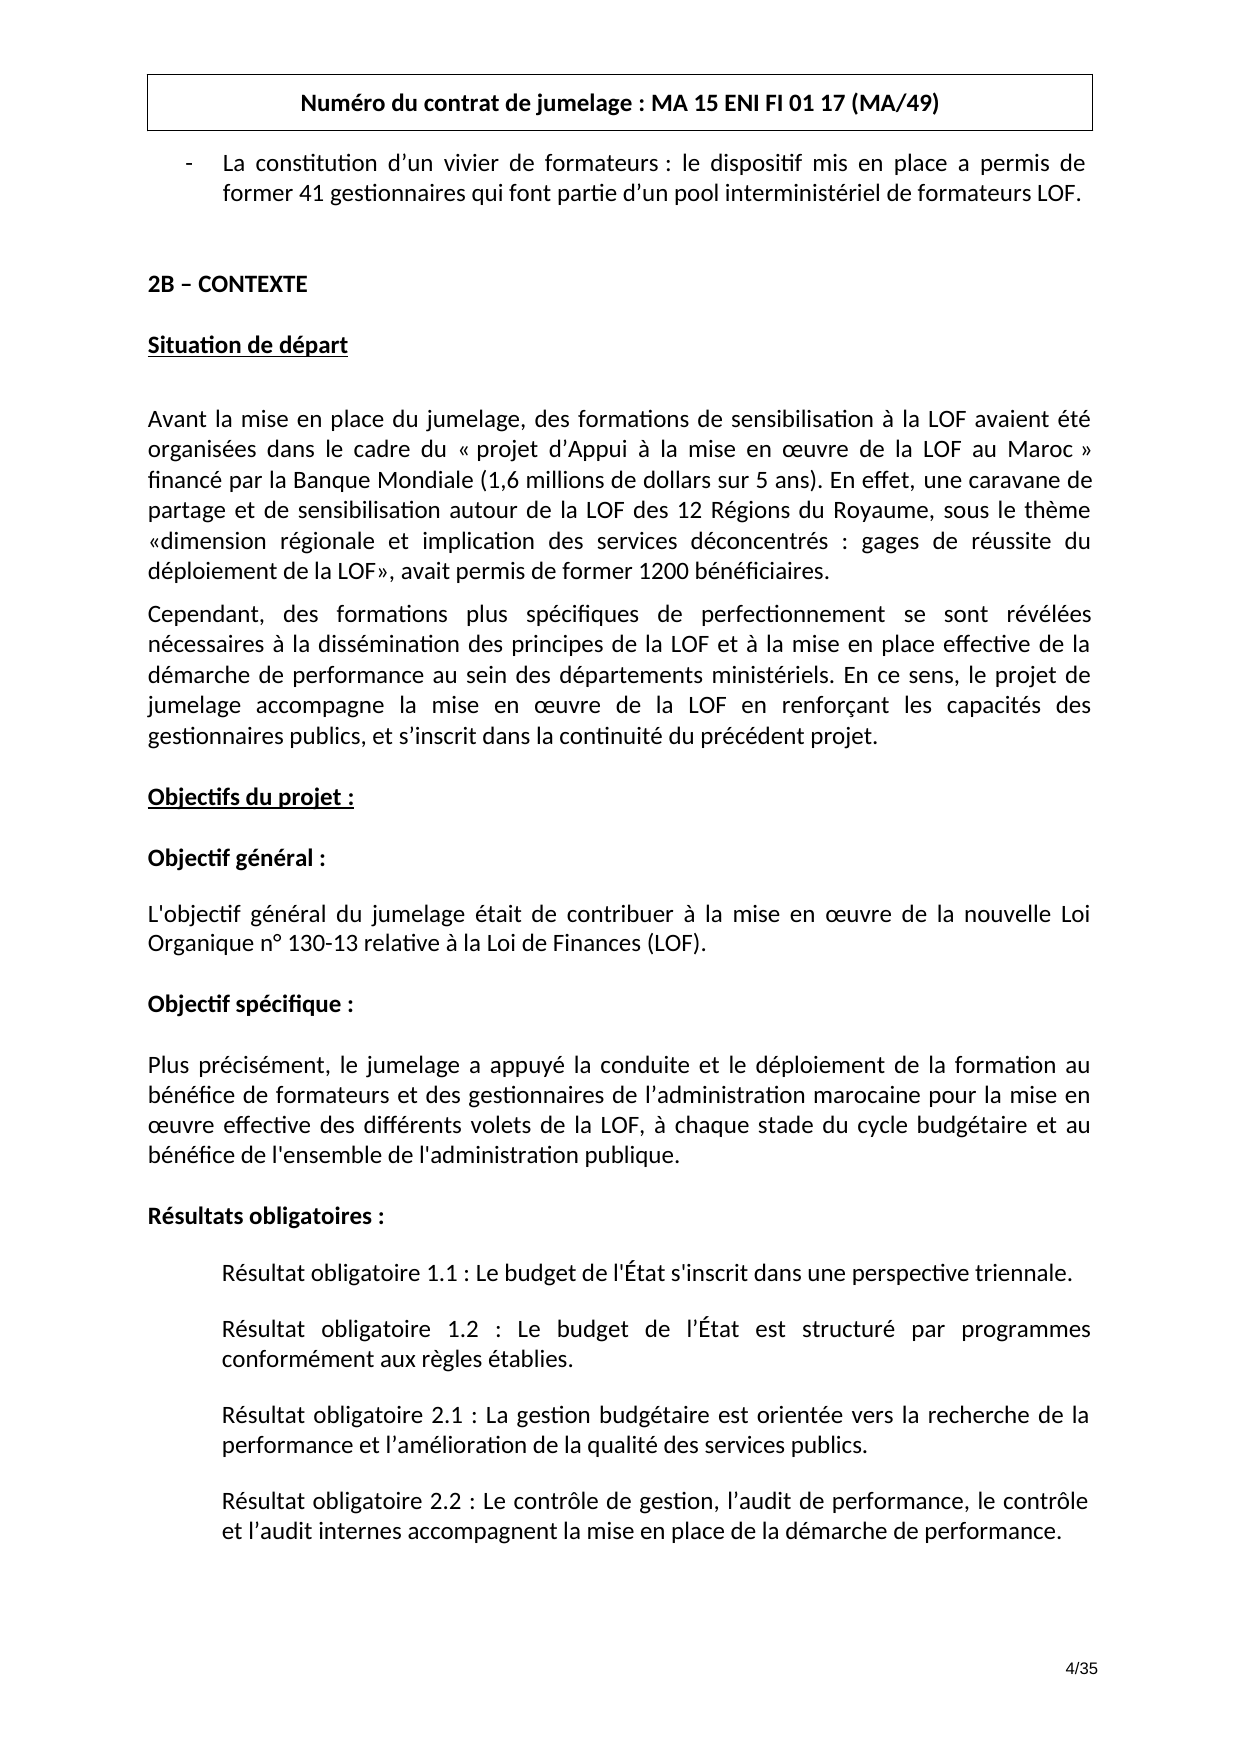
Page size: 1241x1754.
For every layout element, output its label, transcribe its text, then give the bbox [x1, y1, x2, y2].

text Objectifs du projet : [148, 781, 1092, 811]
list Objectif spécifique : [148, 989, 1092, 1019]
text Résultat obligatoire 2.1 : La gestion budgétaire est orientée vers la recherche de la performance et l’amélioration de la qualité des services publics. [222, 1399, 1090, 1459]
text Plus précisément, le jumelage a appuyé la conduite et le déploiement de la formation au bénéfice de formateurs et des gestionnaires de l’administration marocaine pour la mise en œuvre effective des différents volets de la LOF, à chaque stade du cycle budgétaire et au bénéfice de l'ensemble de l'administration publique. [148, 1050, 1092, 1169]
list La constitution d’un vivier de formateurs : le dispositif mis en place a permis de former 41 gestionnaires qui font partie d’un pool interministériel de formateurs LOF. [185, 148, 1086, 208]
text Avant la mise en place du jumelage, des formations de sensibilisation à la LOF avaient été organisées dans le cadre du « projet d’Appui à la mise en œuvre de la LOF au Maroc » financé par la Banque Mondiale (1,6 millions de dollars sur 5 ans). En effet, une caravane de partage et de sensibilisation autour de la LOF des 12 Régions du Royaume, sous le thème «dimension régionale et implication des services déconcentrés : gages de réussite du déploiement de la LOF», avait permis de former 1200 bénéficiaires. [148, 403, 1092, 586]
text Résultat obligatoire 2.2 : Le contrôle de gestion, l’audit de performance, le contrôle et l’audit internes accompagnent la mise en place de la démarche de performance. [222, 1485, 1090, 1545]
list 2B – CONTEXTE [148, 269, 1092, 299]
text Cependant, des formations plus spécifiques de perfectionnement se sont révélées nécessaires à la dissémination des principes de la LOF et à la mise en place effective de la démarche de performance au sein des départements ministériels. En ce sens, le projet de jumelage accompagne la mise en œuvre de la LOF en renforçant les capacités des gestionnaires publics, et s’inscrit dans la continuité du précédent projet. [148, 598, 1092, 750]
list Objectif général : [148, 842, 1092, 872]
text Résultat obligatoire 1.1 : Le budget de l'État s'inscrit dans une perspective triennale. [222, 1257, 1092, 1287]
list Résultats obligatoires : [148, 1200, 1092, 1231]
text Résultat obligatoire 1.2 : Le budget de l’État est structuré par programmes conformément aux règles établies. [222, 1313, 1092, 1373]
text L'objectif général du jumelage était de contribuer à la mise en œuvre de la nouvelle Loi Organique n° 130-13 relative à la Loi de Finances (LOF). [148, 898, 1092, 958]
list Situation de départ [148, 330, 1092, 360]
